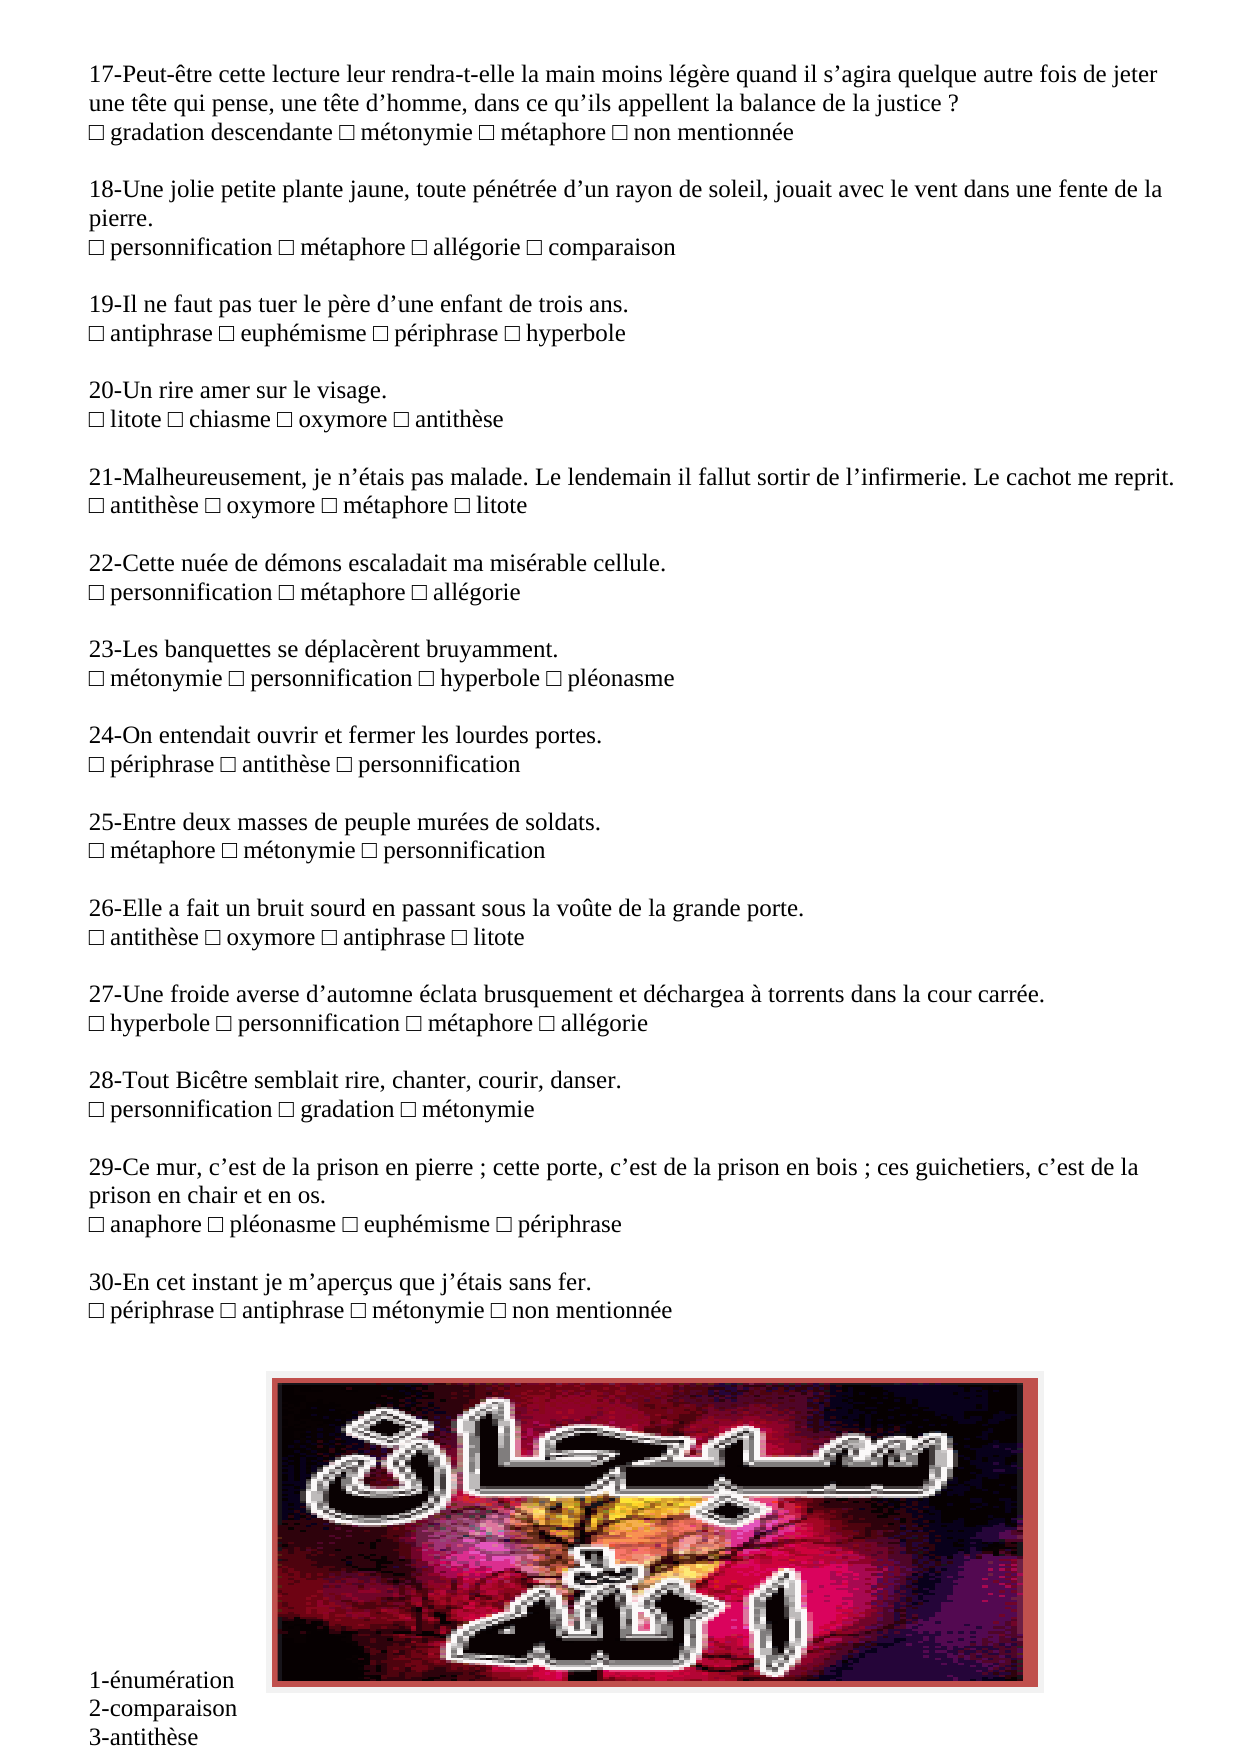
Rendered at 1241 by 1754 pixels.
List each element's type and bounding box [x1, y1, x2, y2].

text [89, 1665, 1181, 1751]
picture [277, 1383, 1023, 1681]
text [89, 59, 1181, 1324]
